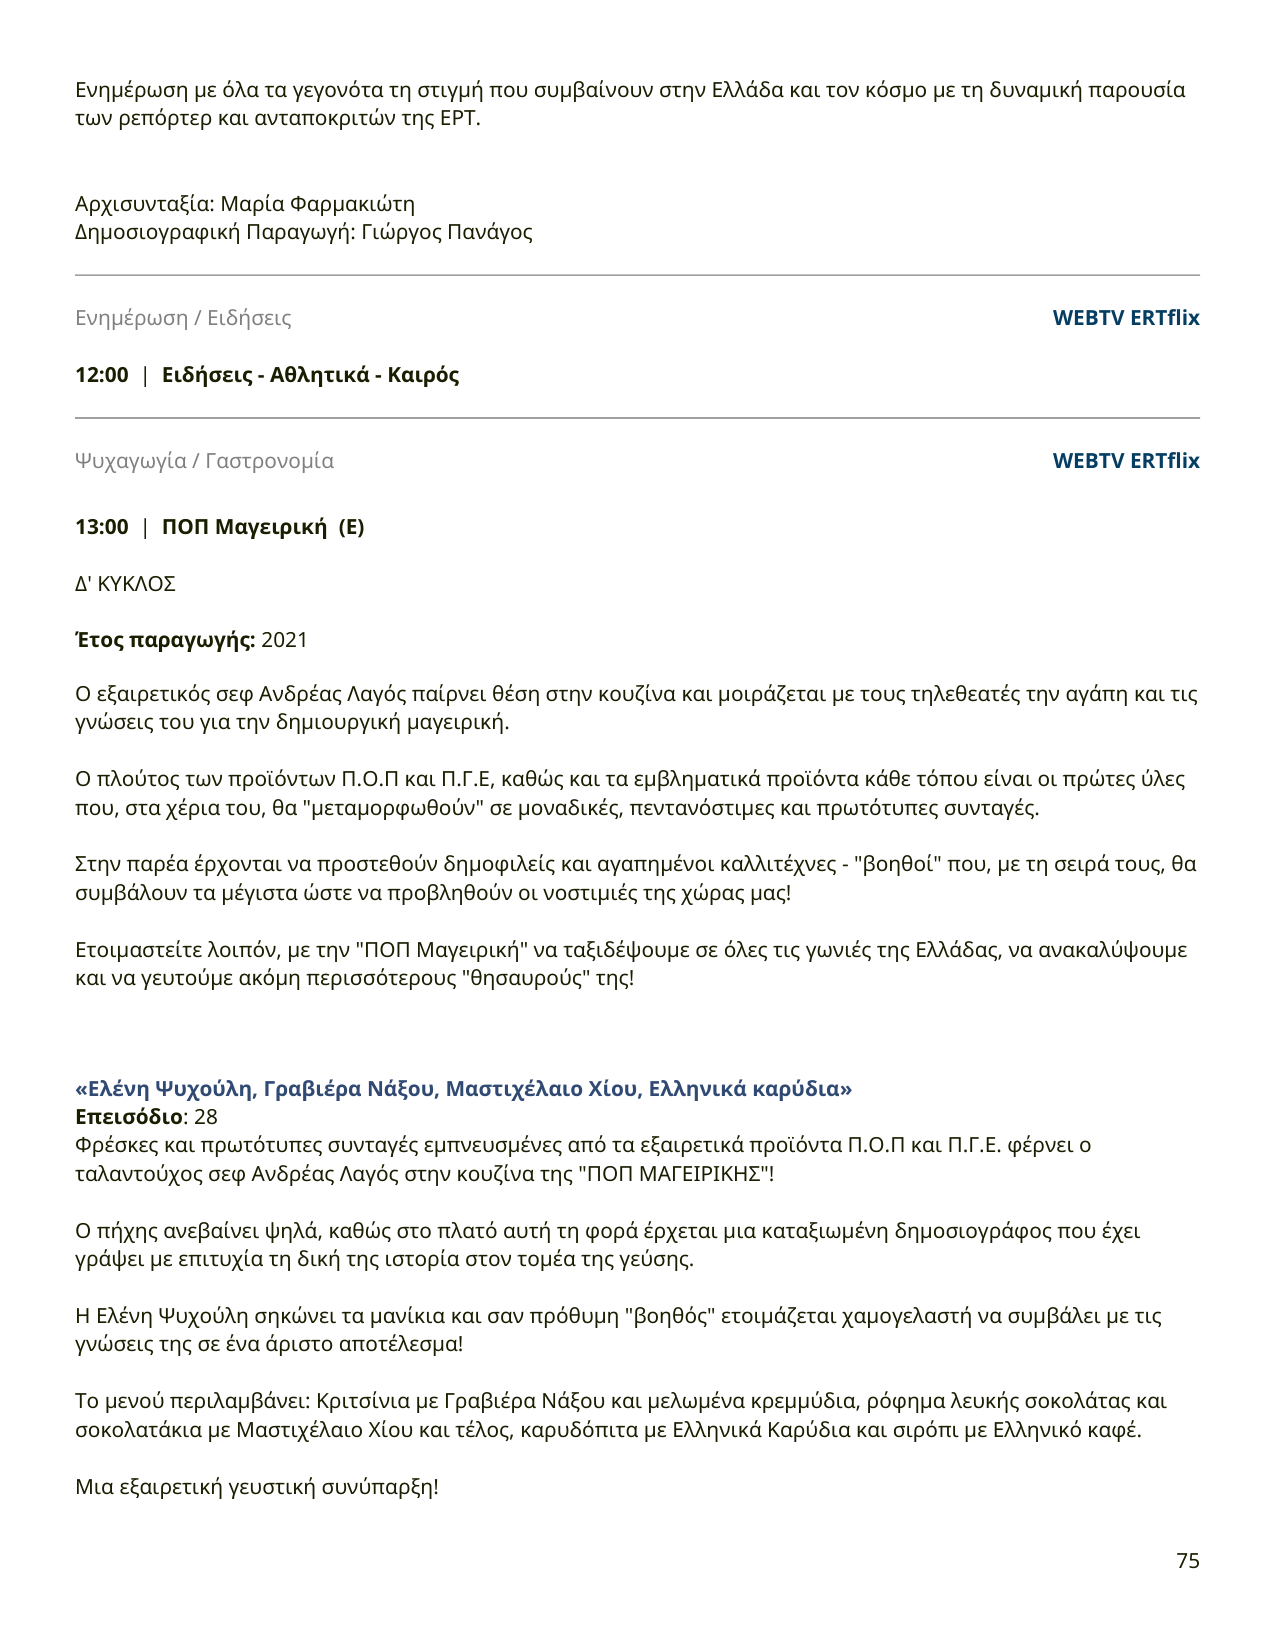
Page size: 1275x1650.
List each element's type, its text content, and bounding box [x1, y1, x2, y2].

text Φρέσκες και πρωτότυπες συνταγές εμπνευσμένες από τα εξαιρετικά προϊόντα Π.Ο.Π και Π.Γ.Ε. φέρνει ο ταλαντούχος σεφ Ανδρέας Λαγός στην κουζίνα της "ΠΟΠ ΜΑΓΕΙΡΙΚΗΣ"! Ο πήχης ανεβαίνει ψηλά, καθώς στο πλατό αυτή τη φορά έρχεται μια καταξιωμένη δημοσιογράφος που έχει γράψει με επιτυχία τη δική της ιστορία στον τομέα της γεύσης. Η Ελένη Ψυχούλη σηκώνει τα μανίκια και σαν πρόθυμη "βοηθός" ετοιμάζεται χαμογελαστή να συμβάλει με τις γνώσεις της σε ένα άριστο αποτέλεσμα! Το μενού περιλαμβάνει: Κριτσίνια με Γραβιέρα Νάξου και μελωμένα κρεμμύδια, ρόφημα λευκής σοκολάτας και σοκολατάκια με Μαστιχέλαιο Χίου και τέλος, καρυδόπιτα με Ελληνικά Καρύδια και σιρόπι με Ελληνικό καφέ. Μια εξαιρετική γευστική συνύπαρξη! [75, 1131, 1200, 1500]
text «Ελένη Ψυχούλη, Γραβιέρα Νάξου, Μαστιχέλαιο Χίου, Ελληνικά καρύδια» Eπεισόδιο: 28 [75, 1017, 1200, 1131]
text 12:00 | Ειδήσεις - Αθλητικά - Καιρός [75, 332, 1200, 417]
table_header WEBTV ERTflix [638, 446, 1200, 474]
text 13:00 | ΠΟΠ Μαγειρική (E) Δ' ΚΥΚΛΟΣ Έτος παραγωγής: 2021 [75, 474, 1200, 654]
text Ο εξαιρετικός σεφ Ανδρέας Λαγός παίρνει θέση στην κουζίνα και μοιράζεται με τους τηλεθεατές την αγάπη και τις γνώσεις του για την δημιουργική μαγειρική. Ο πλούτος των προϊόντων Π.Ο.Π και Π.Γ.Ε, καθώς και τα εμβληματικά προϊόντα κάθε τόπου είναι οι πρώτες ύλες που, στα χέρια του, θα "μεταμορφωθούν" σε μοναδικές, πεντανόστιμες και πρωτότυπες συνταγές. Στην παρέα έρχονται να προστεθούν δημοφιλείς και αγαπημένοι καλλιτέχνες - "βοηθοί" που, με τη σειρά τους, θα συμβάλουν τα μέγιστα ώστε να προβληθούν οι νοστιμιές της χώρας μας! Ετοιμαστείτε λοιπόν, με την "ΠΟΠ Μαγειρική" να ταξιδέψουμε σε όλες τις γωνιές της Ελλάδας, να ανακαλύψουμε και να γευτούμε ακόμη περισσότερους "θησαυρούς" της! [75, 679, 1200, 992]
text Ενημέρωση με όλα τα γεγονότα τη στιγμή που συμβαίνουν στην Ελλάδα και τον κόσμο με τη δυναμική παρουσία των ρεπόρτερ και ανταποκριτών της ΕΡΤ. [75, 75, 1200, 132]
text Αρχισυνταξία: Μαρία Φαρμακιώτη Δημοσιογραφική Παραγωγή: Γιώργος Πανάγος [75, 132, 1200, 274]
table_header Ψυχαγωγία / Γαστρονομία [75, 446, 637, 474]
table_header Ενημέρωση / Ειδήσεις [75, 303, 637, 332]
table_header WEBTV ERTflix [638, 303, 1200, 332]
